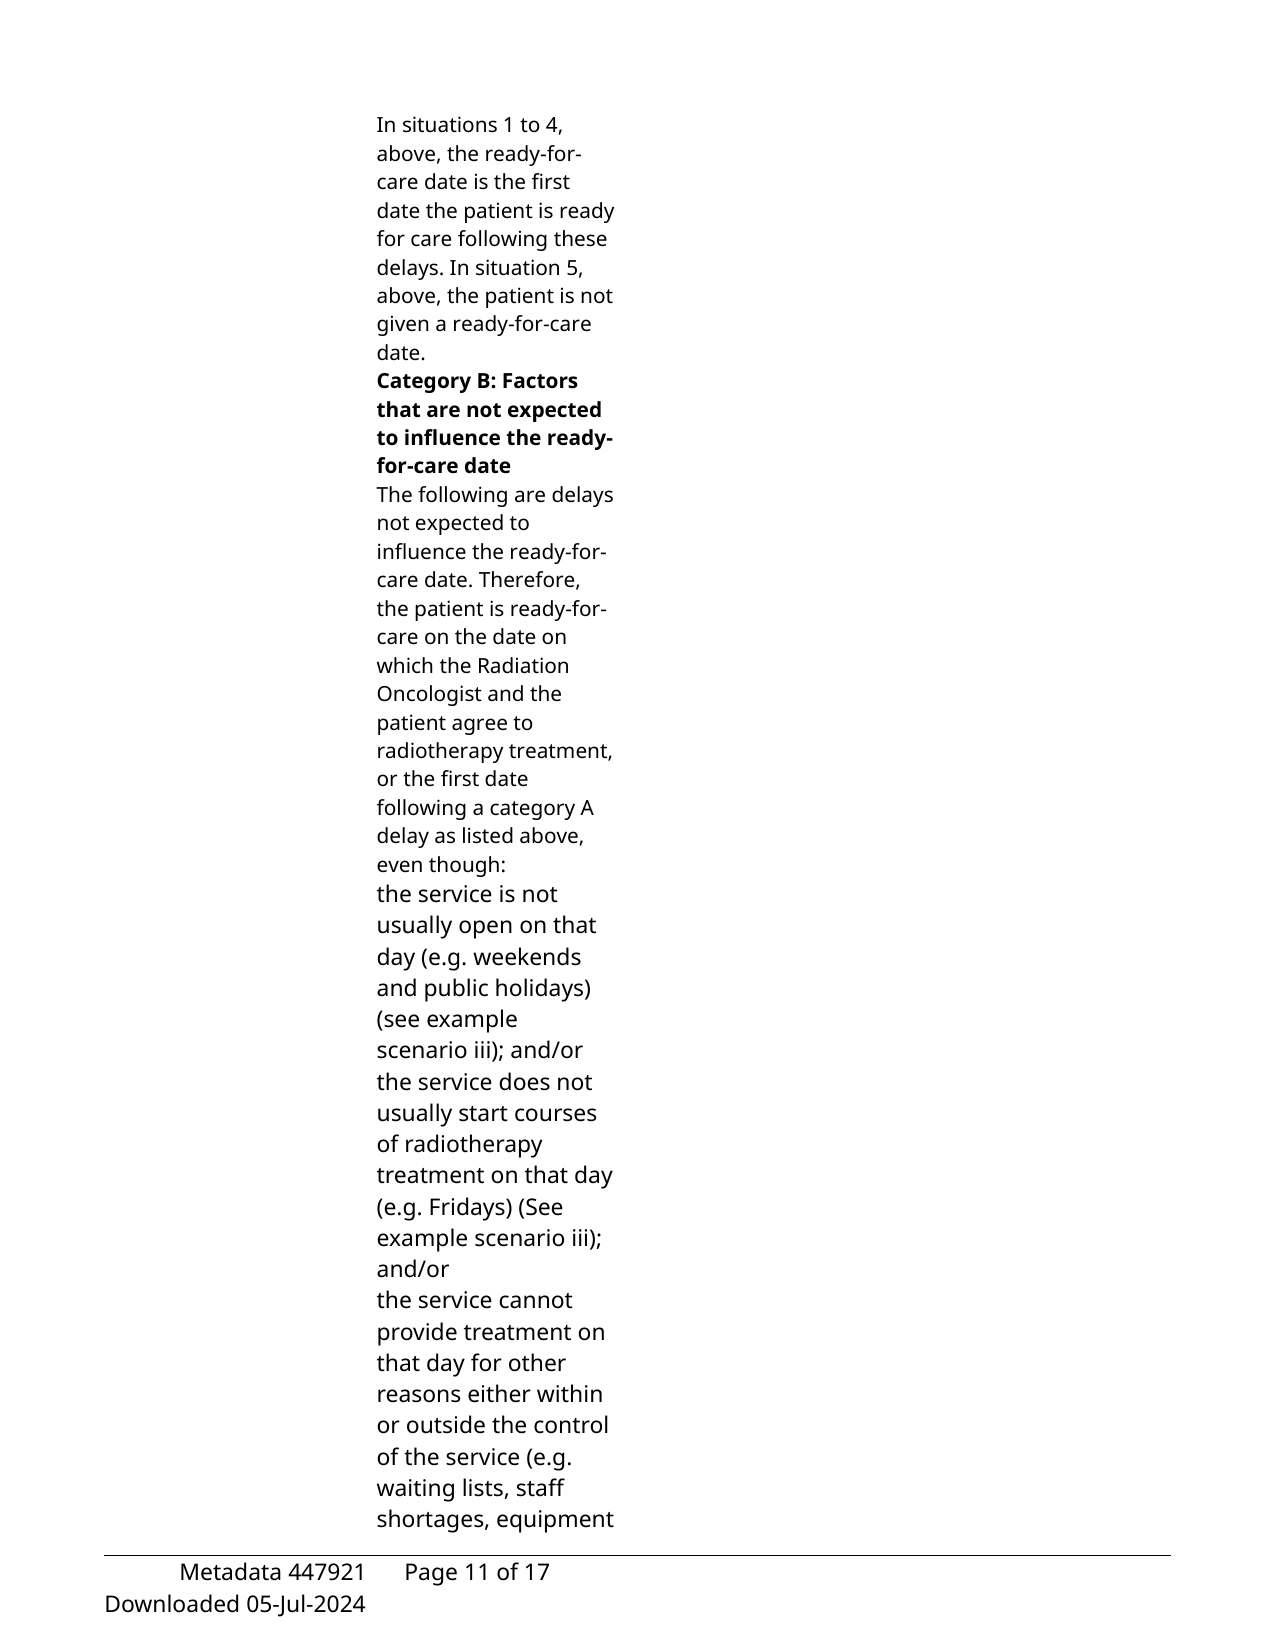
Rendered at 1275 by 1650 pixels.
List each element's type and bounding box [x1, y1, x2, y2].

table_cell [93, 110, 1159, 1534]
